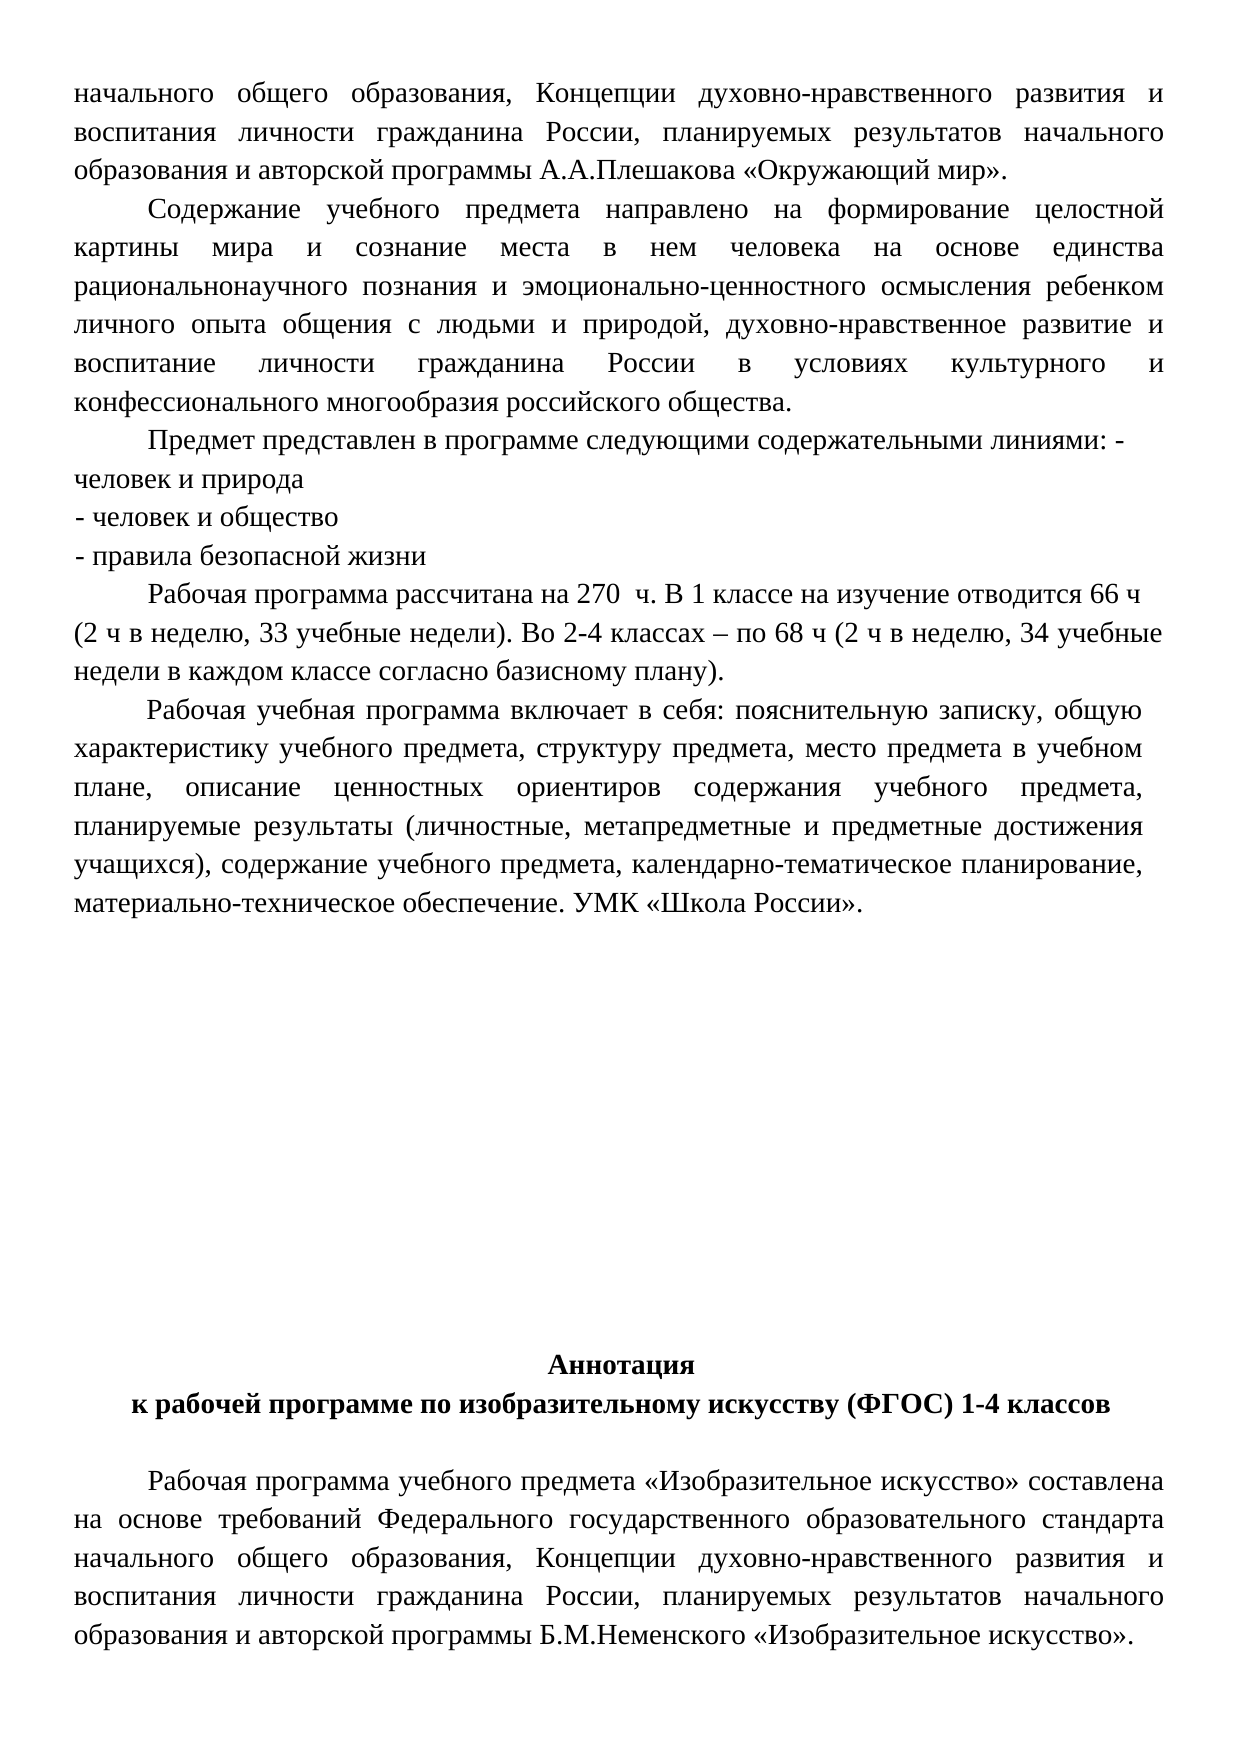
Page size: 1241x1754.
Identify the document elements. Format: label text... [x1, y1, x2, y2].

text (2 ч в неделю, 33 учебные недели). Во 2-4 классах – по 68 ч (2 ч в неделю, 34 учебные недели в каждом классе согласно базисному плану). [73, 615, 1165, 687]
subtitle Аннотация [75, 1347, 1167, 1381]
text Рабочая программа учебного предмета «Изобразительное искусство» составлена на основе требований Федерального государственного образовательного стандарта начального общего образования, Концепции духовно-нравственного развития и воспитания личности гражданина России, планируемых результатов начального образования и авторской программы Б.М.Неменского «Изобразительное искусство». [73, 1463, 1165, 1651]
text Содержание учебного предмета направлено на формирование целостной картины мира и сознание места в нем человека на основе единства рациональнонаучного познания и эмоционально-ценностного осмысления ребенком личного опыта общения с людьми и природой, духовно-нравственное развитие и воспитание личности гражданина России в условиях культурного и конфессионального многообразия российского общества. [73, 191, 1165, 417]
list человек и общество [75, 499, 1165, 533]
subtitle к рабочей программе по изобразительному искусству (ФГОС) 1-4 классов [75, 1386, 1167, 1419]
text Рабочая программа рассчитана на 270 ч. В 1 классе на изучение отводится 66 ч [73, 576, 1165, 610]
text Рабочая учебная программа включает в себя: пояснительную записку, общую характеристику учебного предмета, структуру предмета, место предмета в учебном плане, описание ценностных ориентиров содержания учебного предмета, планируемые результаты (личностные, метапредметные и предметные достижения учащихся), содержание учебного предмета, календарно-тематическое планирование, материально-техническое обеспечение. УМК «Школа России». [73, 692, 1143, 918]
text Предмет представлен в программе следующими содержательными линиями: - человек и природа [73, 422, 1125, 494]
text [73, 75, 1165, 186]
list правила безопасной жизни [75, 538, 1165, 571]
